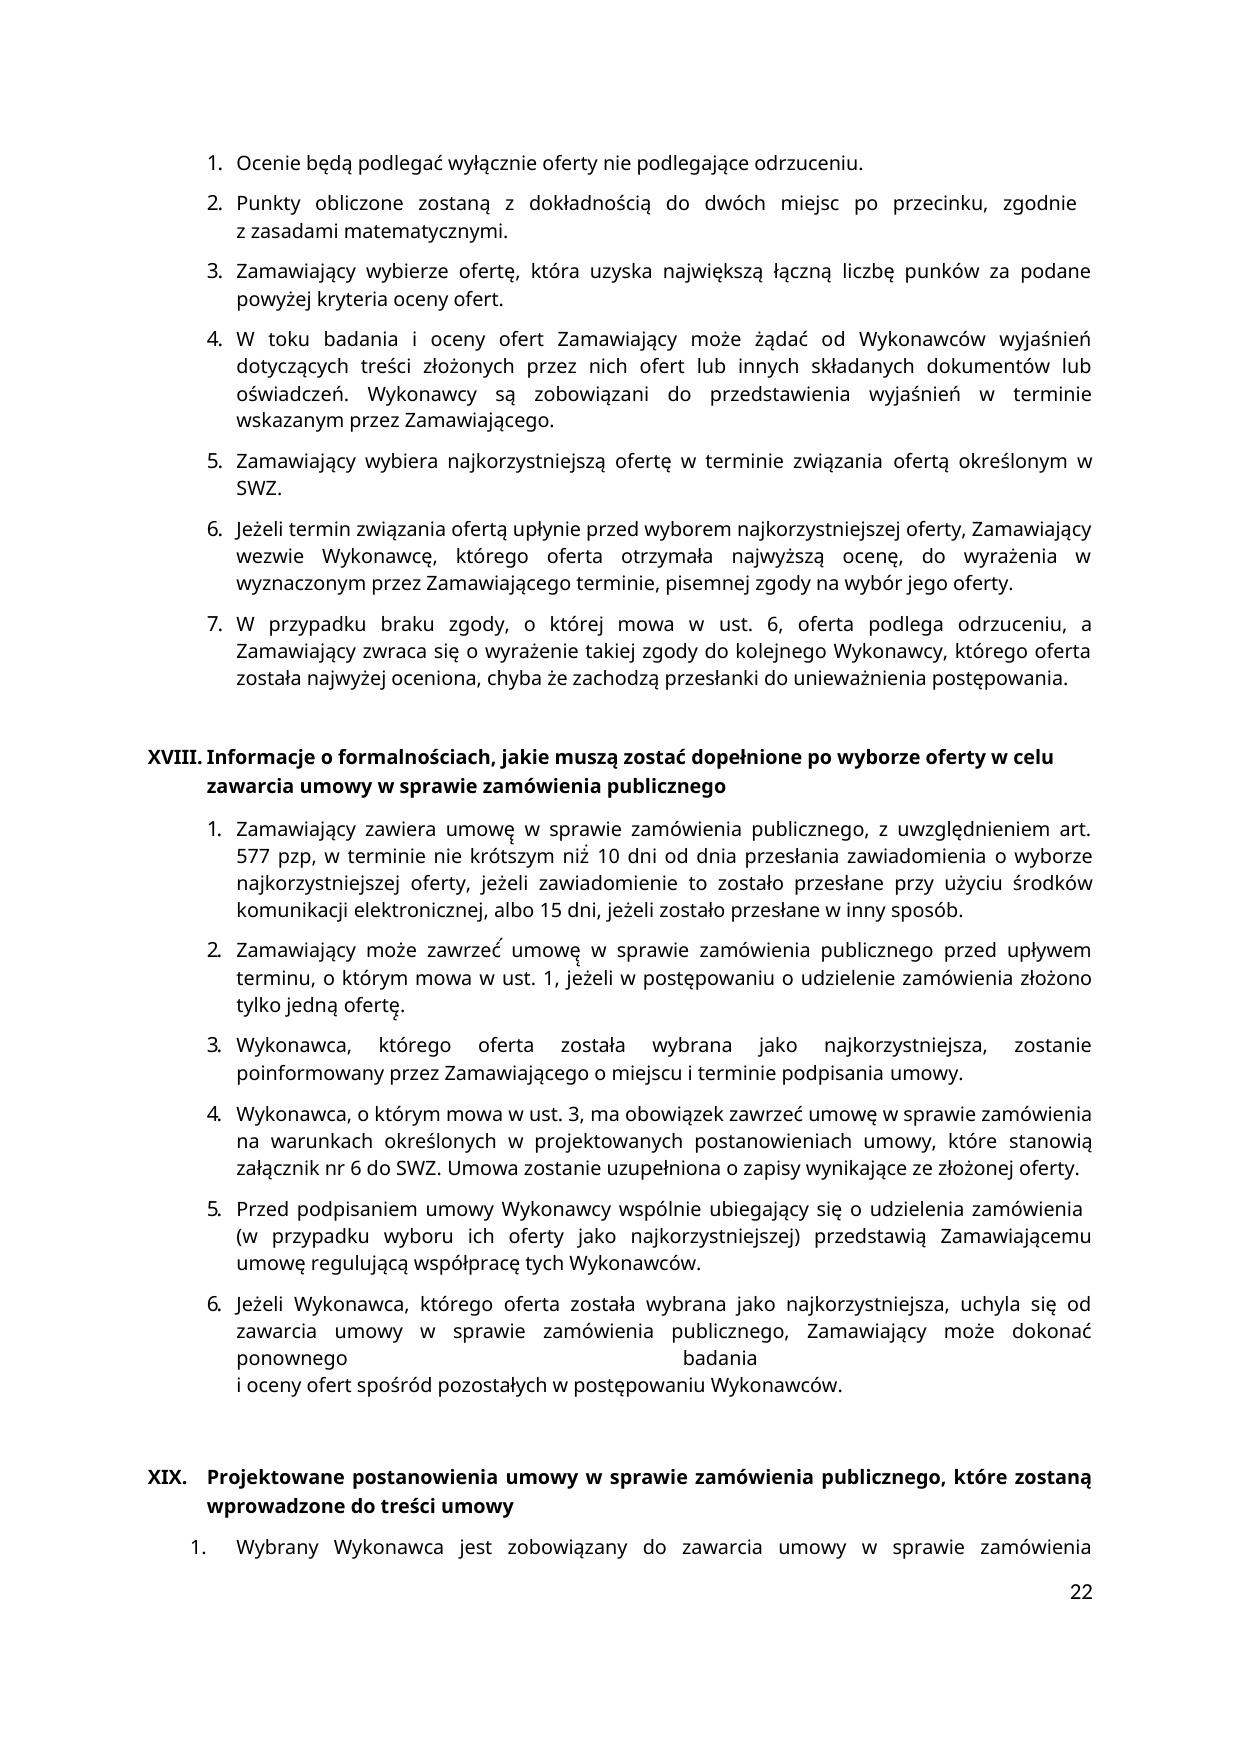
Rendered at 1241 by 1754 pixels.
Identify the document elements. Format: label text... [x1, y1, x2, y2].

list Jeżeli Wykonawca, którego oferta została wybrana jako najkorzystniejsza, uchyla się od zawarcia umowy w sprawie zamówienia publicznego, Zamawiający może dokonać ponownego badania i oceny ofert spośród pozostałych w postępowaniu Wykonawców. [207, 1289, 1093, 1398]
list Punkty obliczone zostaną z dokładnością do dwóch miejsc po przecinku, zgodnie z zasadami matematycznymi. [207, 188, 1093, 244]
subtitle Informacje o formalnościach, jakie muszą zostać dopełnione po wyborze oferty w celu zawarcia umowy w sprawie zamówienia publicznego [148, 743, 1093, 799]
list W przypadku braku zgody, o której mowa w ust. 6, oferta podlega odrzuceniu, a Zamawiający zwraca się o wyrażenie takiej zgody do kolejnego Wykonawcy, którego oferta została najwyżej oceniona, chyba że zachodzą przesłanki do unieważnienia postępowania. [207, 609, 1093, 691]
list Zamawiający wybierze ofertę, która uzyska największą łączną liczbę punków za podane powyżej kryteria oceny ofert. [207, 256, 1093, 312]
list Zamawiający może zawrzeć́ umowę̨ w sprawie zamówienia publicznego przed upływem terminu, o którym mowa w ust. 1, jeżeli w postępowaniu o udzielenie zamówienia złożono tylko jedną ofertę̨. [207, 936, 1093, 1018]
subtitle Projektowane postanowienia umowy w sprawie zamówienia publicznego, które zostaną wprowadzone do treści umowy [148, 1463, 1093, 1519]
list W toku badania i oceny ofert Zamawiający może żądać od Wykonawców wyjaśnień dotyczących treści złożonych przez nich ofert lub innych składanych dokumentów lub oświadczeń. Wykonawcy są zobowiązani do przedstawienia wyjaśnień w terminie wskazanym przez Zamawiającego. [207, 324, 1093, 434]
list Zamawiający zawiera umowę̨ w sprawie zamówienia publicznego, z uwzględnieniem art. 577 pzp, w terminie nie krótszym niż̇ 10 dni od dnia przesłania zawiadomienia o wyborze najkorzystniejszej oferty, jeżeli zawiadomienie to zostało przesłane przy użyciu środków komunikacji elektronicznej, albo 15 dni, jeżeli zostało przesłane w inny sposób. [207, 814, 1093, 923]
list Przed podpisaniem umowy Wykonawcy wspólnie ubiegający się o udzielenia zamówienia (w przypadku wyboru ich oferty jako najkorzystniejszej) przedstawią Zamawiającemu umowę regulującą współpracę tych Wykonawców. [207, 1194, 1093, 1276]
list Wykonawca, którego oferta została wybrana jako najkorzystniejsza, zostanie poinformowany przez Zamawiającego o miejscu i terminie podpisania umowy. [207, 1031, 1093, 1086]
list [207, 1534, 1093, 1561]
list Jeżeli termin związania ofertą upłynie przed wyborem najkorzystniejszej oferty, Zamawiający wezwie Wykonawcę, którego oferta otrzymała najwyższą ocenę, do wyrażenia w wyznaczonym przez Zamawiającego terminie, pisemnej zgody na wybór jego oferty. [207, 514, 1093, 597]
list Ocenie będą podlegać wyłącznie oferty nie podlegające odrzuceniu. [207, 148, 1093, 176]
list Zamawiający wybiera najkorzystniejszą ofertę w terminie związania ofertą określonym w SWZ. [207, 446, 1093, 502]
list Wykonawca, o którym mowa w ust. 3, ma obowiązek zawrzeć umowę w sprawie zamówienia na warunkach określonych w projektowanych postanowieniach umowy, które stanowią załącznik nr 6 do SWZ. Umowa zostanie uzupełniona o zapisy wynikające ze złożonej oferty. [207, 1099, 1093, 1181]
